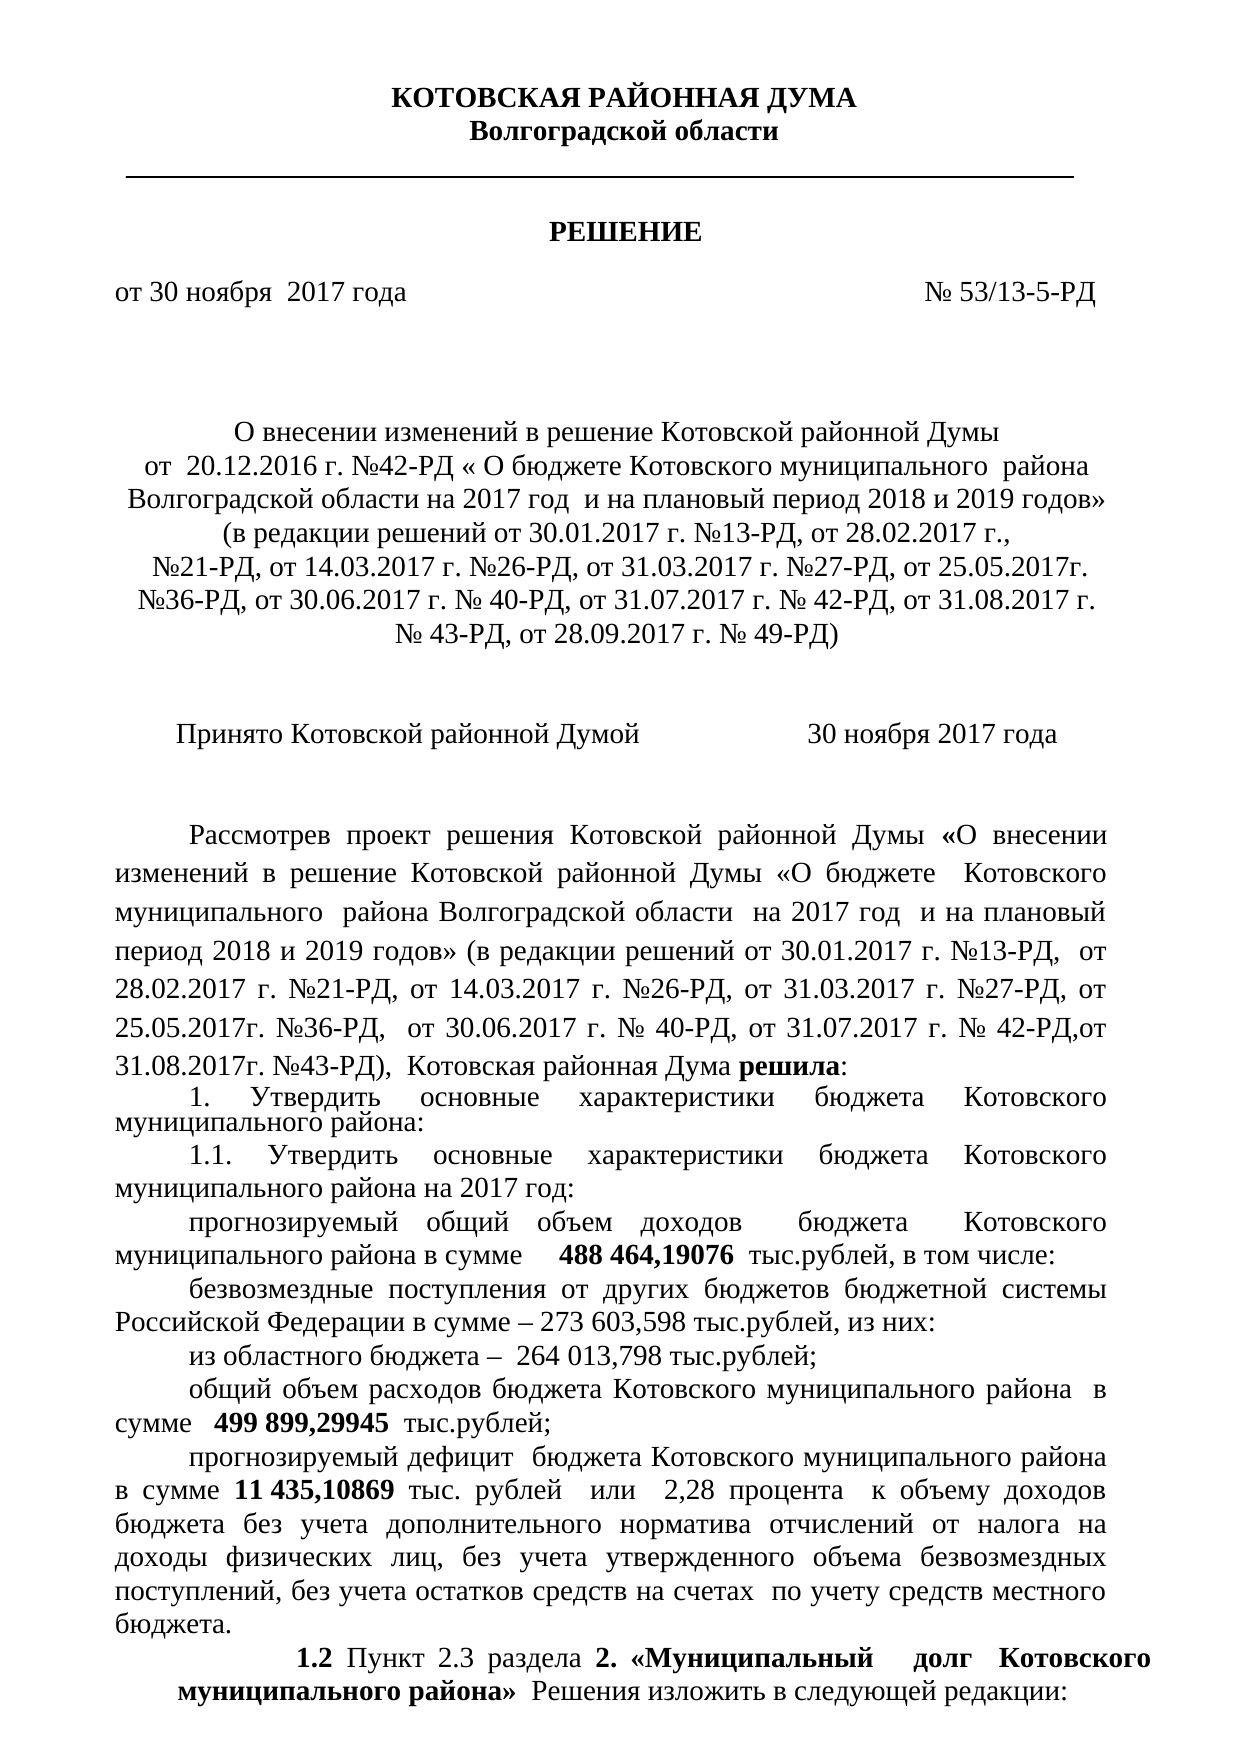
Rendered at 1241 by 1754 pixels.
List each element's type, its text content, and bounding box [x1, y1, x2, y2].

text 1.2 Пункт 2.3 раздела 2. «Муниципальный долг Котовского муниципального района» Решения изложить в следующей редакции: [177, 118, 1152, 1707]
table_header РЕШЕНИЕ от 30 ноября 2017 года № 53/13-5-РД [103, 51, 1148, 414]
table_cell О внесении изменений в решение Котовской районной Думы от 20.12.2016 г. №42-РД « О бюджете Котовского муниципального района Волгоградской области на 2017 год и на плановый период 2018 и 2019 годов» (в редакции решений от 30.01.2017 г. №13-РД, от 28.02.2017 г., №21-РД, от 14.03.2017 г. №26-РД, от 31.03.2017 г. №27-РД, от 25.05.2017г. №36-РД, от 30.06.2017 г. № 40-РД, от 31.07.2017 г. № 42-РД, от 31.08.2017 г. № 43-РД, от 28.09.2017 г. № 49-РД) Принято Котовской районной Думой 30 ноября 2017 года Рассмотрев проект решения Котовской районной Думы «О внесении изменений в решение Котовской районной Думы «О бюджете Котовского муниципального района Волгоградской области на 2017 год и на плановый период 2018 и 2019 годов» (в редакции решений от 30.01.2017 г. №13-РД, от 28.02.2017 г. №21-РД, от 14.03.2017 г. №26-РД, от 31.03.2017 г. №27-РД, от 25.05.2017г. №36-РД, от 30.06.2017 г. № 40-РД, от 31.07.2017 г. № 42-РД,от 31.08.2017г. №43-РД), Котовская районная Дума решила: 1. Утвердить основные характеристики бюджета Котовского муниципального района: 1.1. Утвердить основные характеристики бюджета Котовского муниципального района на 2017 год: прогнозируемый общий объем доходов бюджета Котовского муниципального района в сумме 488 464,19076 тыс.рублей, в том числе: безвозмездные поступления от других бюджетов бюджетной системы Российской Федерации в сумме – 273 603,598 тыс.рублей, из них: из областного бюджета – 264 013,798 тыс.рублей; общий объем расходов бюджета Котовского муниципального района в сумме 499 899,29945 тыс.рублей; прогнозируемый дефицит бюджета Котовского муниципального района в сумме 11 435,10869 тыс. рублей или 2,28 процента к объему доходов бюджета без учета дополнительного норматива отчислений от налога на доходы физических лиц, без учета утвержденного объема безвозмездных поступлений, без учета остатков средств на счетах по учету средств местного бюджета. [103, 415, 1148, 1640]
